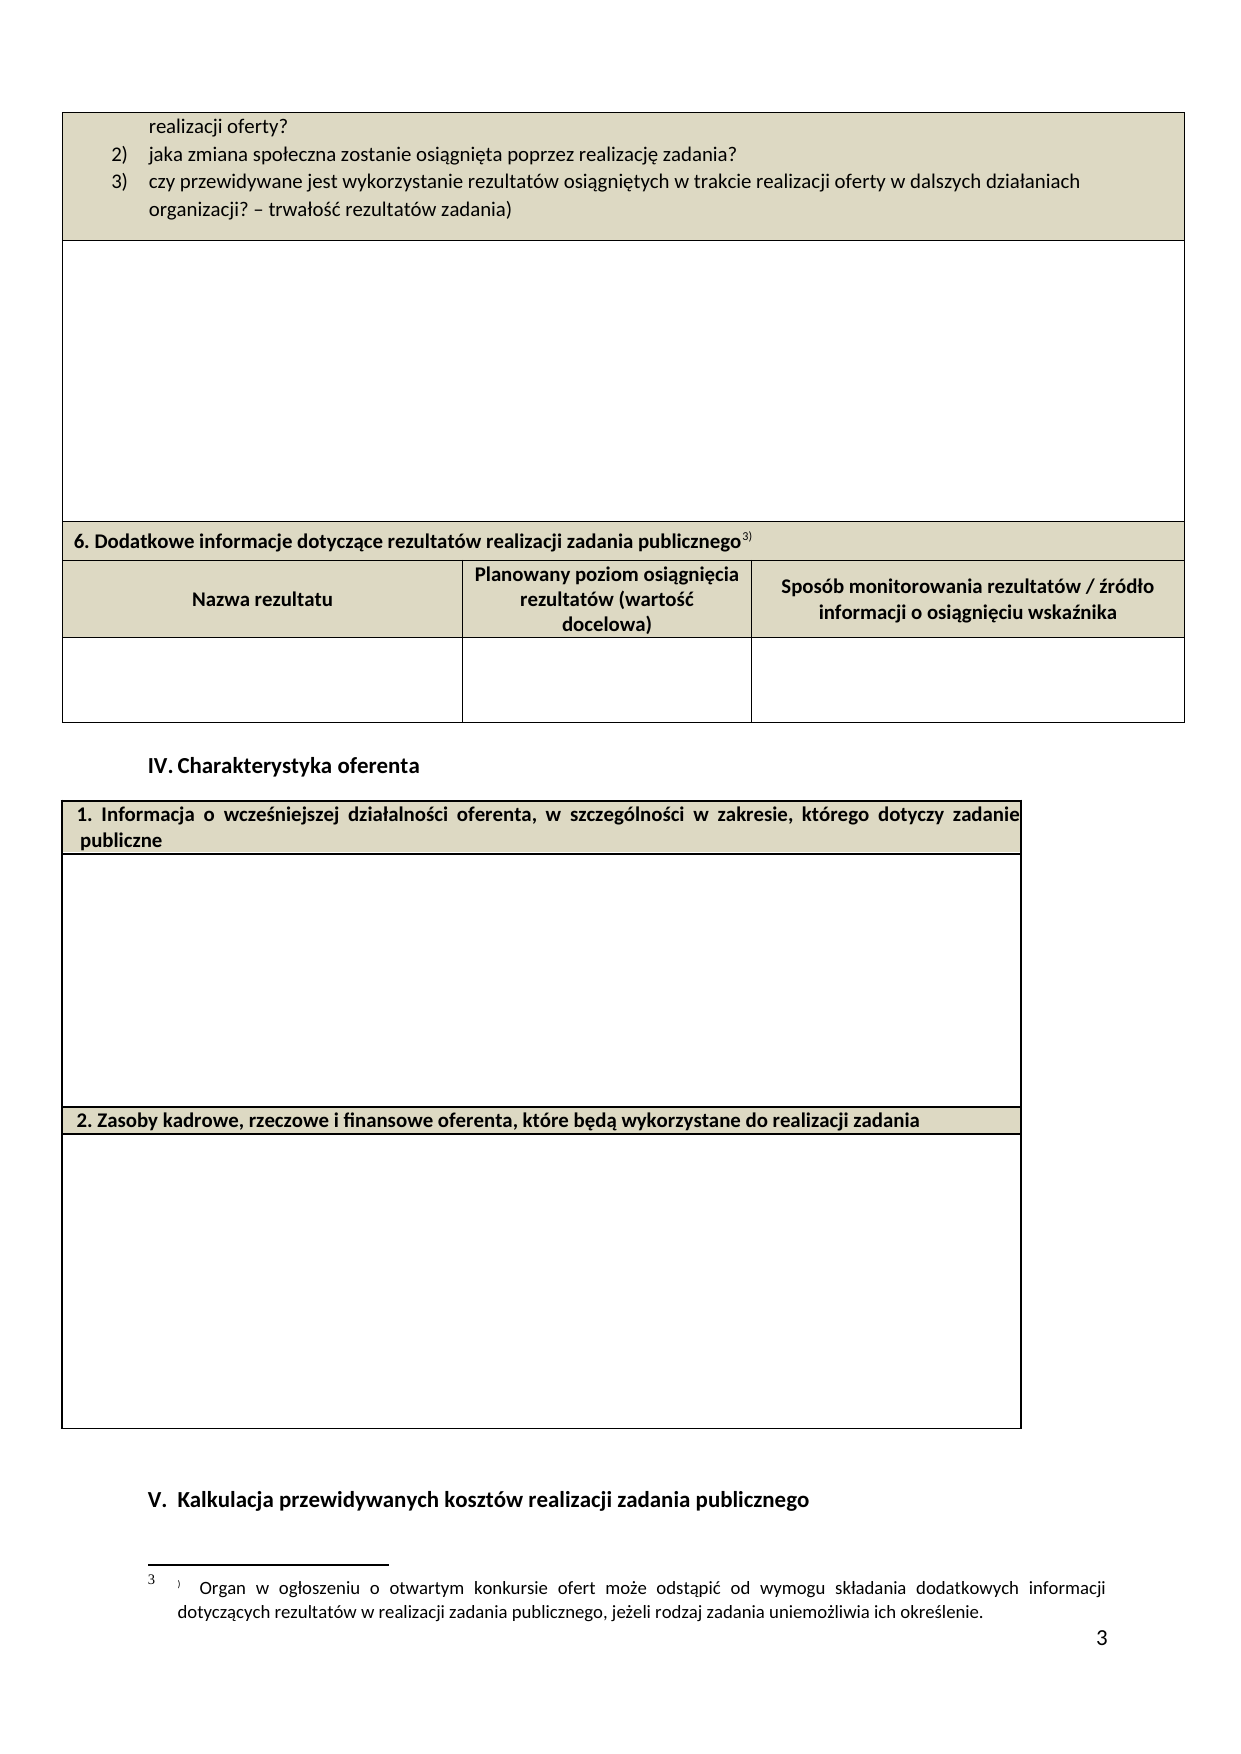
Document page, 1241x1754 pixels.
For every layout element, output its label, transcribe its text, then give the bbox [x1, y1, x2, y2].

table_cell [752, 638, 1184, 722]
table_cell 2. Zasoby kadrowe, rzeczowe i finansowe oferenta, które będą wykorzystane do realizacji zadania [63, 1108, 1020, 1133]
table_cell Nazwa rezultatu [63, 561, 462, 637]
text IV. Charakterystyka oferenta [148, 751, 1107, 779]
table_cell Planowany poziom osiągnięcia rezultatów (wartość docelowa) [463, 561, 751, 637]
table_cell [63, 113, 1184, 240]
table_cell [63, 638, 462, 722]
table_cell [63, 855, 1020, 1106]
table_header 1. Informacja o wcześniejszej działalności oferenta, w szczególności w zakresie, którego dotyczy zadanie publiczne [63, 802, 1020, 852]
table_cell Sposób monitorowania rezultatów / źródło informacji o osiągnięciu wskaźnika [752, 561, 1184, 637]
text V. Kalkulacja przewidywanych kosztów realizacji zadania publicznego [148, 1485, 1107, 1513]
table_cell [63, 1135, 1020, 1428]
table_cell 6. Dodatkowe informacje dotyczące rezultatów realizacji zadania publicznego) [63, 522, 1184, 560]
table_cell [63, 241, 1184, 521]
table_cell [463, 638, 751, 722]
